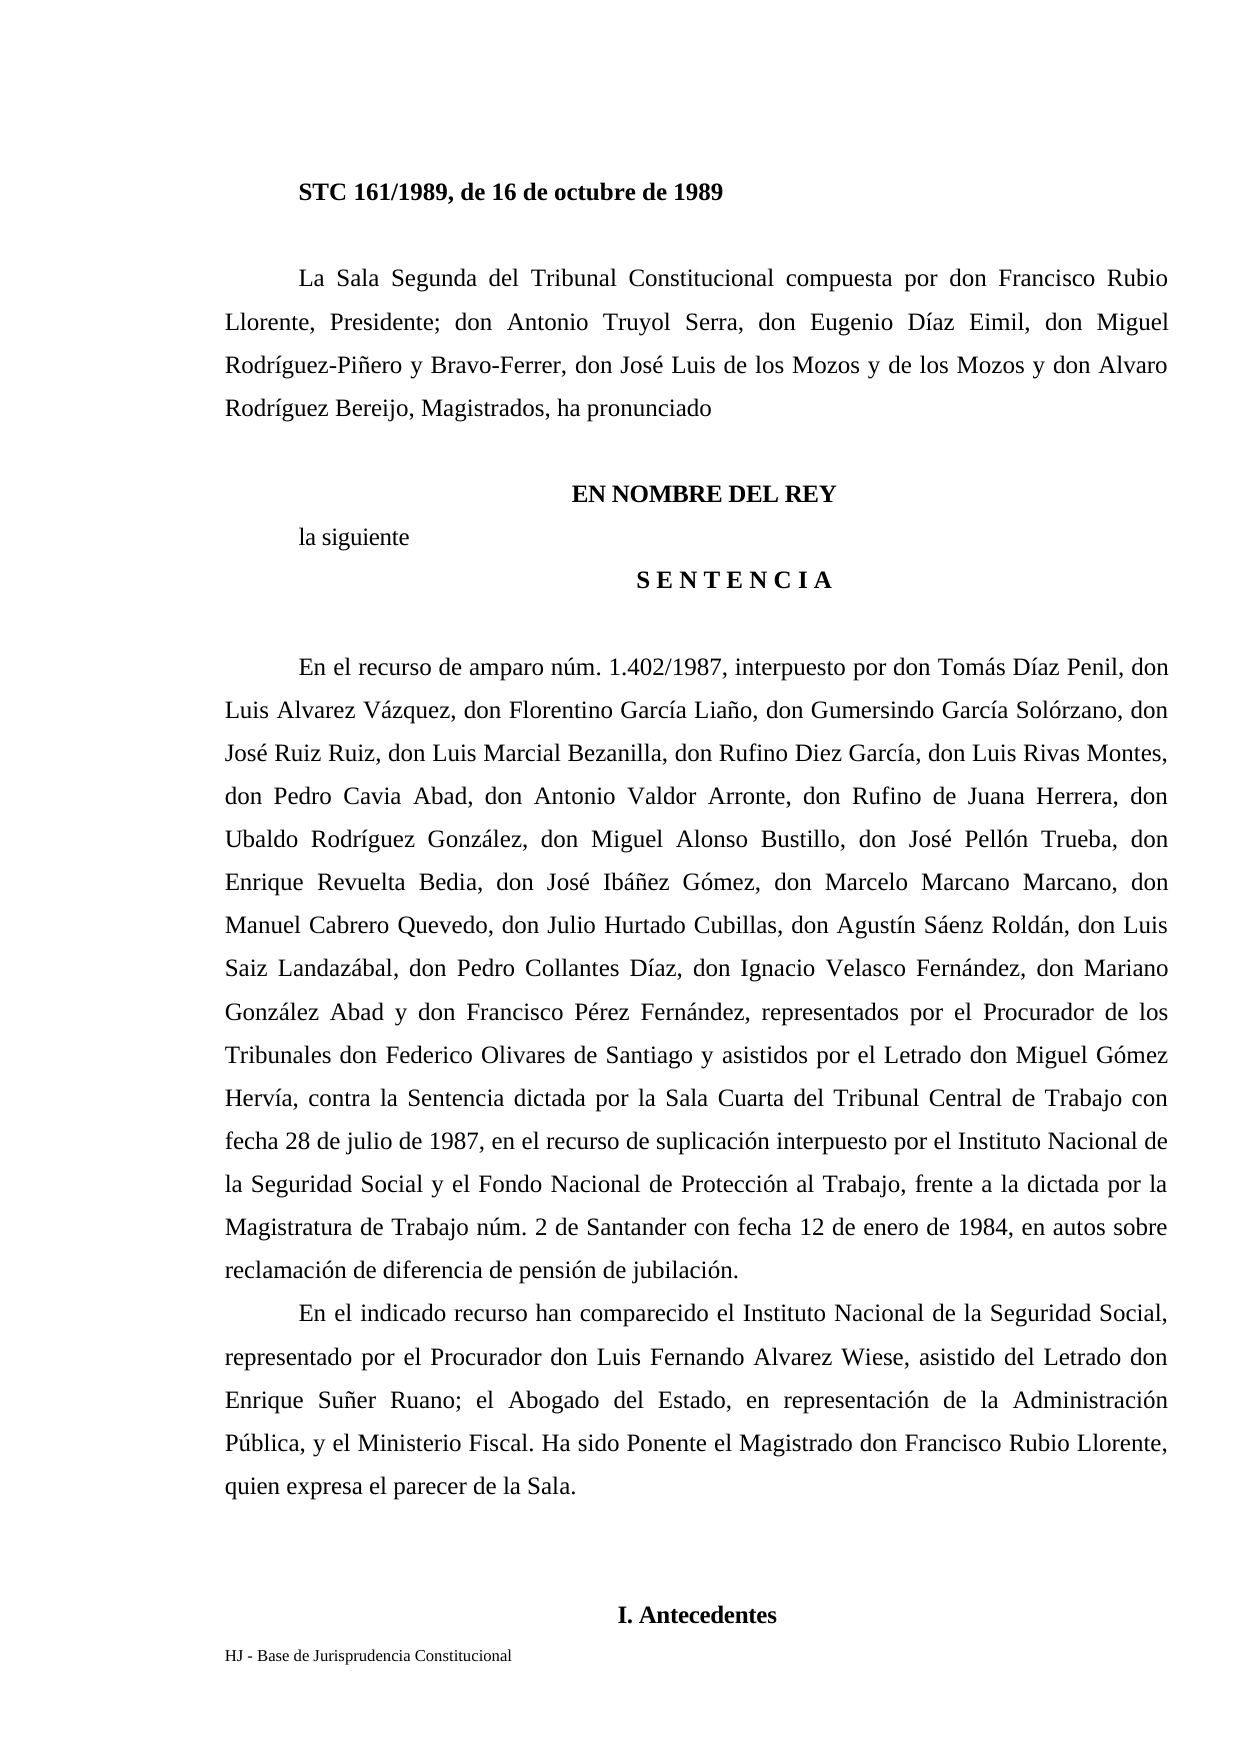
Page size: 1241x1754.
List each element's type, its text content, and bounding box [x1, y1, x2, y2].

text STC 161/1989, de 16 de octubre de 1989 [224, 177, 1169, 206]
text En el recurso de amparo núm. 1.402/1987, interpuesto por don Tomás Díaz Penil, don Luis Alvarez Vázquez, don Florentino García Liaño, don Gumersindo García Solórzano, don José Ruiz Ruiz, don Luis Marcial Bezanilla, don Rufino Diez García, don Luis Rivas Montes, don Pedro Cavia Abad, don Antonio Valdor Arronte, don Rufino de Juana Herrera, don Ubaldo Rodríguez González, don Miguel Alonso Bustillo, don José Pellón Trueba, don Enrique Revuelta Bedia, don José Ibáñez Gómez, don Marcelo Marcano Marcano, don Manuel Cabrero Quevedo, don Julio Hurtado Cubillas, don Agustín Sáenz Roldán, don Luis Saiz Landazábal, don Pedro Collantes Díaz, don Ignacio Velasco Fernández, don Mariano González Abad y don Francisco Pérez Fernández, representados por el Procurador de los Tribunales don Federico Olivares de Santiago y asistidos por el Letrado don Miguel Gómez Hervía, contra la Sentencia dictada por la Sala Cuarta del Tribunal Central de Trabajo con fecha 28 de julio de 1987, en el recurso de suplicación interpuesto por el Instituto Nacional de la Seguridad Social y el Fondo Nacional de Protección al Trabajo, frente a la dictada por la Magistratura de Trabajo núm. 2 de Santander con fecha 12 de enero de 1984, en autos sobre reclamación de diferencia de pensión de jubilación. [224, 652, 1169, 1284]
text EN NOMBRE DEL REY [224, 479, 1110, 508]
text S E N T E N C I A [224, 565, 1169, 594]
text la siguiente [224, 522, 1110, 551]
text La Sala Segunda del Tribunal Constitucional compuesta por don Francisco Rubio Llorente, Presidente; don Antonio Truyol Serra, don Eugenio Díaz Eimil, don Miguel Rodríguez-Piñero y Bravo-Ferrer, don José Luis de los Mozos y de los Mozos y don Alvaro Rodríguez Bereijo, Magistrados, ha pronunciado [224, 263, 1169, 422]
text I. Antecedentes [224, 1600, 1169, 1629]
text En el indicado recurso han comparecido el Instituto Nacional de la Seguridad Social, representado por el Procurador don Luis Fernando Alvarez Wiese, asistido del Letrado don Enrique Suñer Ruano; el Abogado del Estado, en representación de la Administración Pública, y el Ministerio Fiscal. Ha sido Ponente el Magistrado don Francisco Rubio Llorente, quien expresa el parecer de la Sala. [224, 1298, 1169, 1500]
